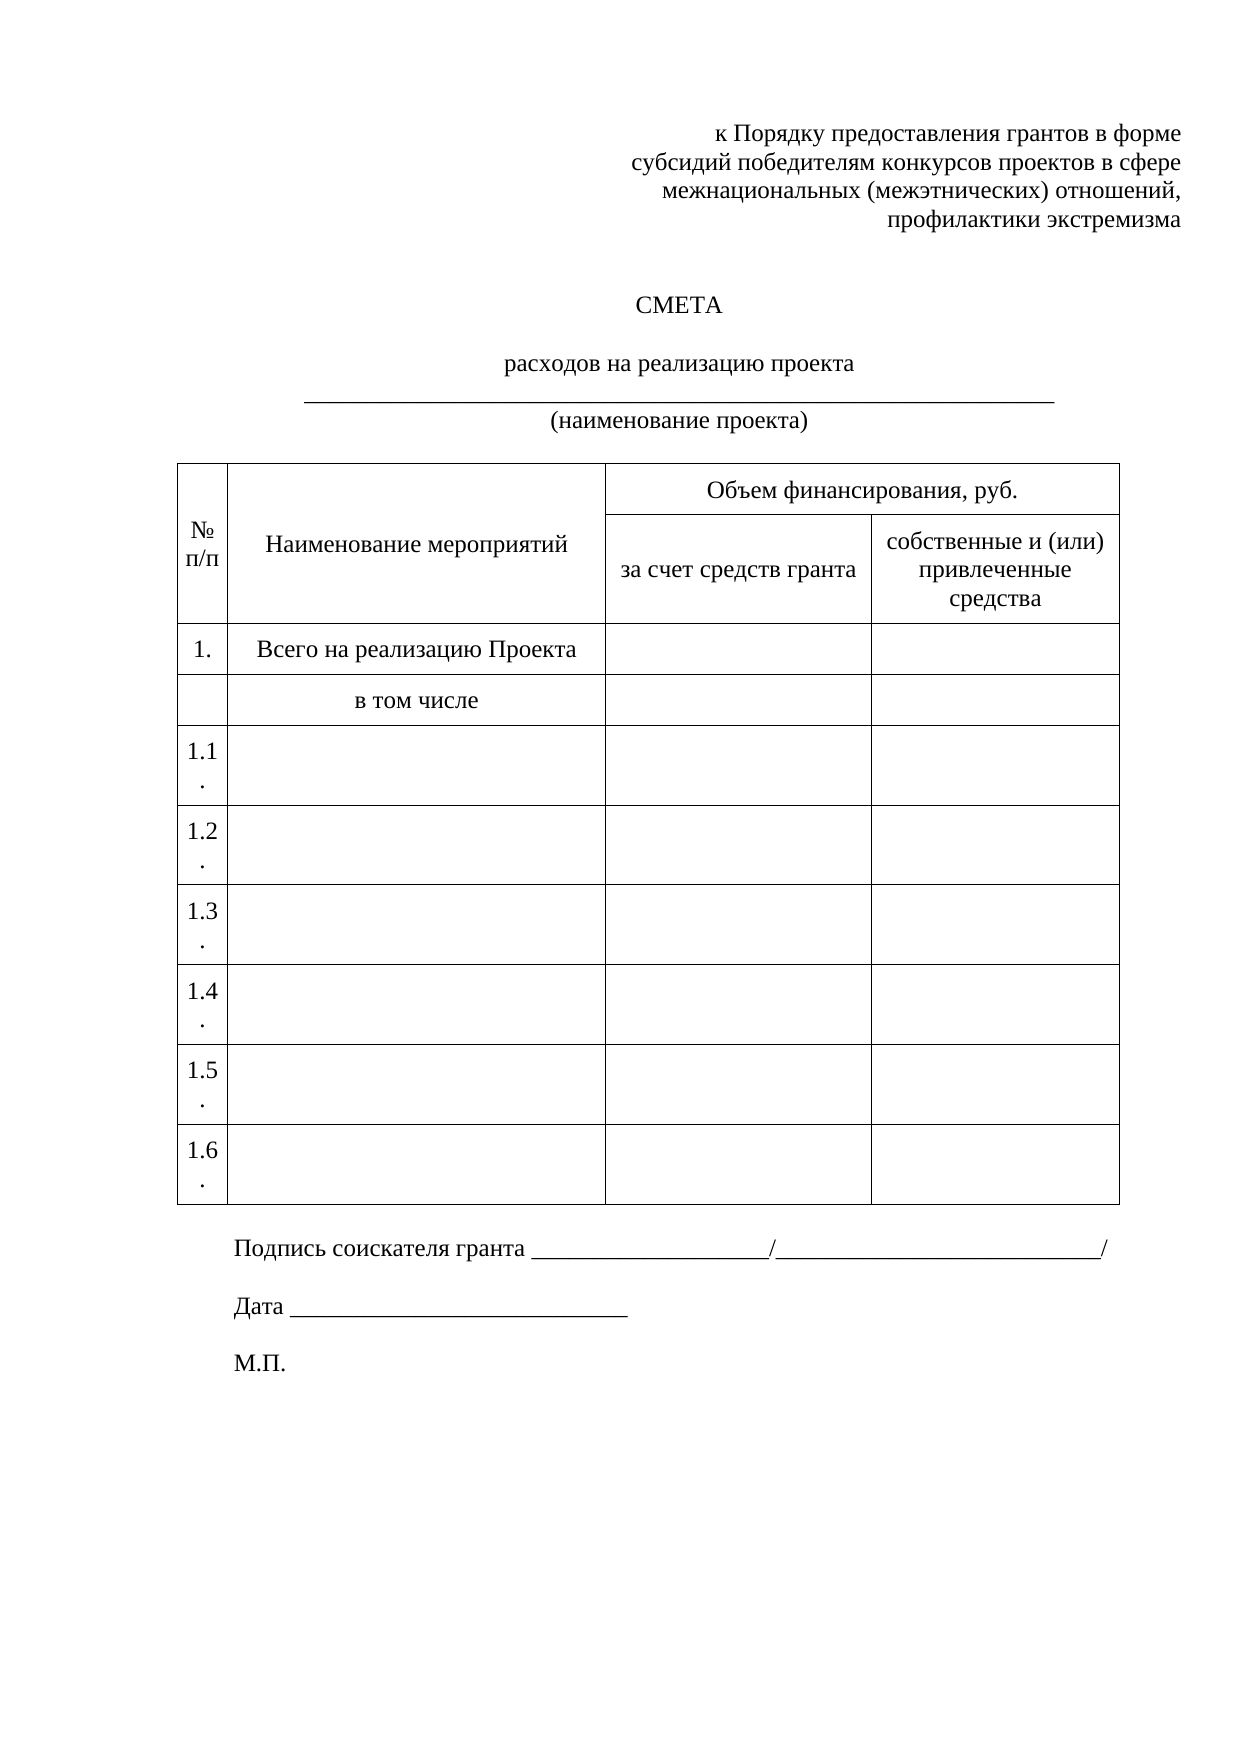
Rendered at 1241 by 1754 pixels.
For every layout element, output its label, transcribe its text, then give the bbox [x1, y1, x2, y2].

table_cell [872, 726, 1119, 804]
table_cell [606, 806, 871, 884]
table_cell [606, 726, 871, 804]
table_cell [228, 726, 605, 804]
table_cell 1. [178, 624, 227, 674]
table_header Объем финансирования, руб. [606, 464, 1119, 514]
text Дата ___________________________ [177, 1291, 1181, 1319]
table_cell собственные и (или) привлеченные средства [872, 515, 1119, 623]
table_cell [228, 965, 605, 1044]
table_cell [872, 885, 1119, 964]
table_cell [228, 885, 605, 964]
table_cell [228, 1045, 605, 1124]
table_cell [606, 675, 871, 725]
table_cell [606, 624, 871, 674]
table_cell 1.2. [178, 806, 227, 884]
text СМЕТА [177, 291, 1181, 319]
table_cell Всего на реализацию Проекта [228, 624, 605, 674]
text ____________________________________________________________ [177, 377, 1181, 406]
table_cell [872, 965, 1119, 1044]
table_cell 1.1. [178, 726, 227, 804]
table_cell 1.6. [178, 1125, 227, 1203]
table_cell [606, 885, 871, 964]
table_cell [872, 675, 1119, 725]
table_cell в том числе [228, 675, 605, 725]
table_header № п/п [178, 464, 227, 623]
table_cell [228, 806, 605, 884]
table_cell [872, 806, 1119, 884]
table_cell за счет средств гранта [606, 515, 871, 623]
text к Порядку предоставления грантов в форме субсидий победителям конкурсов проектов в сфере межнациональных (межэтнических) отношений, профилактики экстремизма [620, 118, 1181, 233]
table_cell 1.5. [178, 1045, 227, 1124]
table_cell [606, 965, 871, 1044]
text М.П. [177, 1348, 1181, 1377]
table_header Наименование мероприятий [228, 464, 605, 623]
table_cell 1.4. [178, 965, 227, 1044]
table_cell [178, 675, 227, 725]
table_cell 1.3. [178, 885, 227, 964]
table_cell [872, 624, 1119, 674]
text Подпись соискателя гранта ___________________/__________________________/ [177, 1233, 1181, 1262]
table_cell [872, 1045, 1119, 1124]
table_cell [872, 1125, 1119, 1203]
text расходов на реализацию проекта [177, 348, 1181, 377]
text (наименование проекта) [177, 406, 1181, 434]
table_cell [228, 1125, 605, 1203]
table_cell [606, 1125, 871, 1203]
table_cell [606, 1045, 871, 1124]
